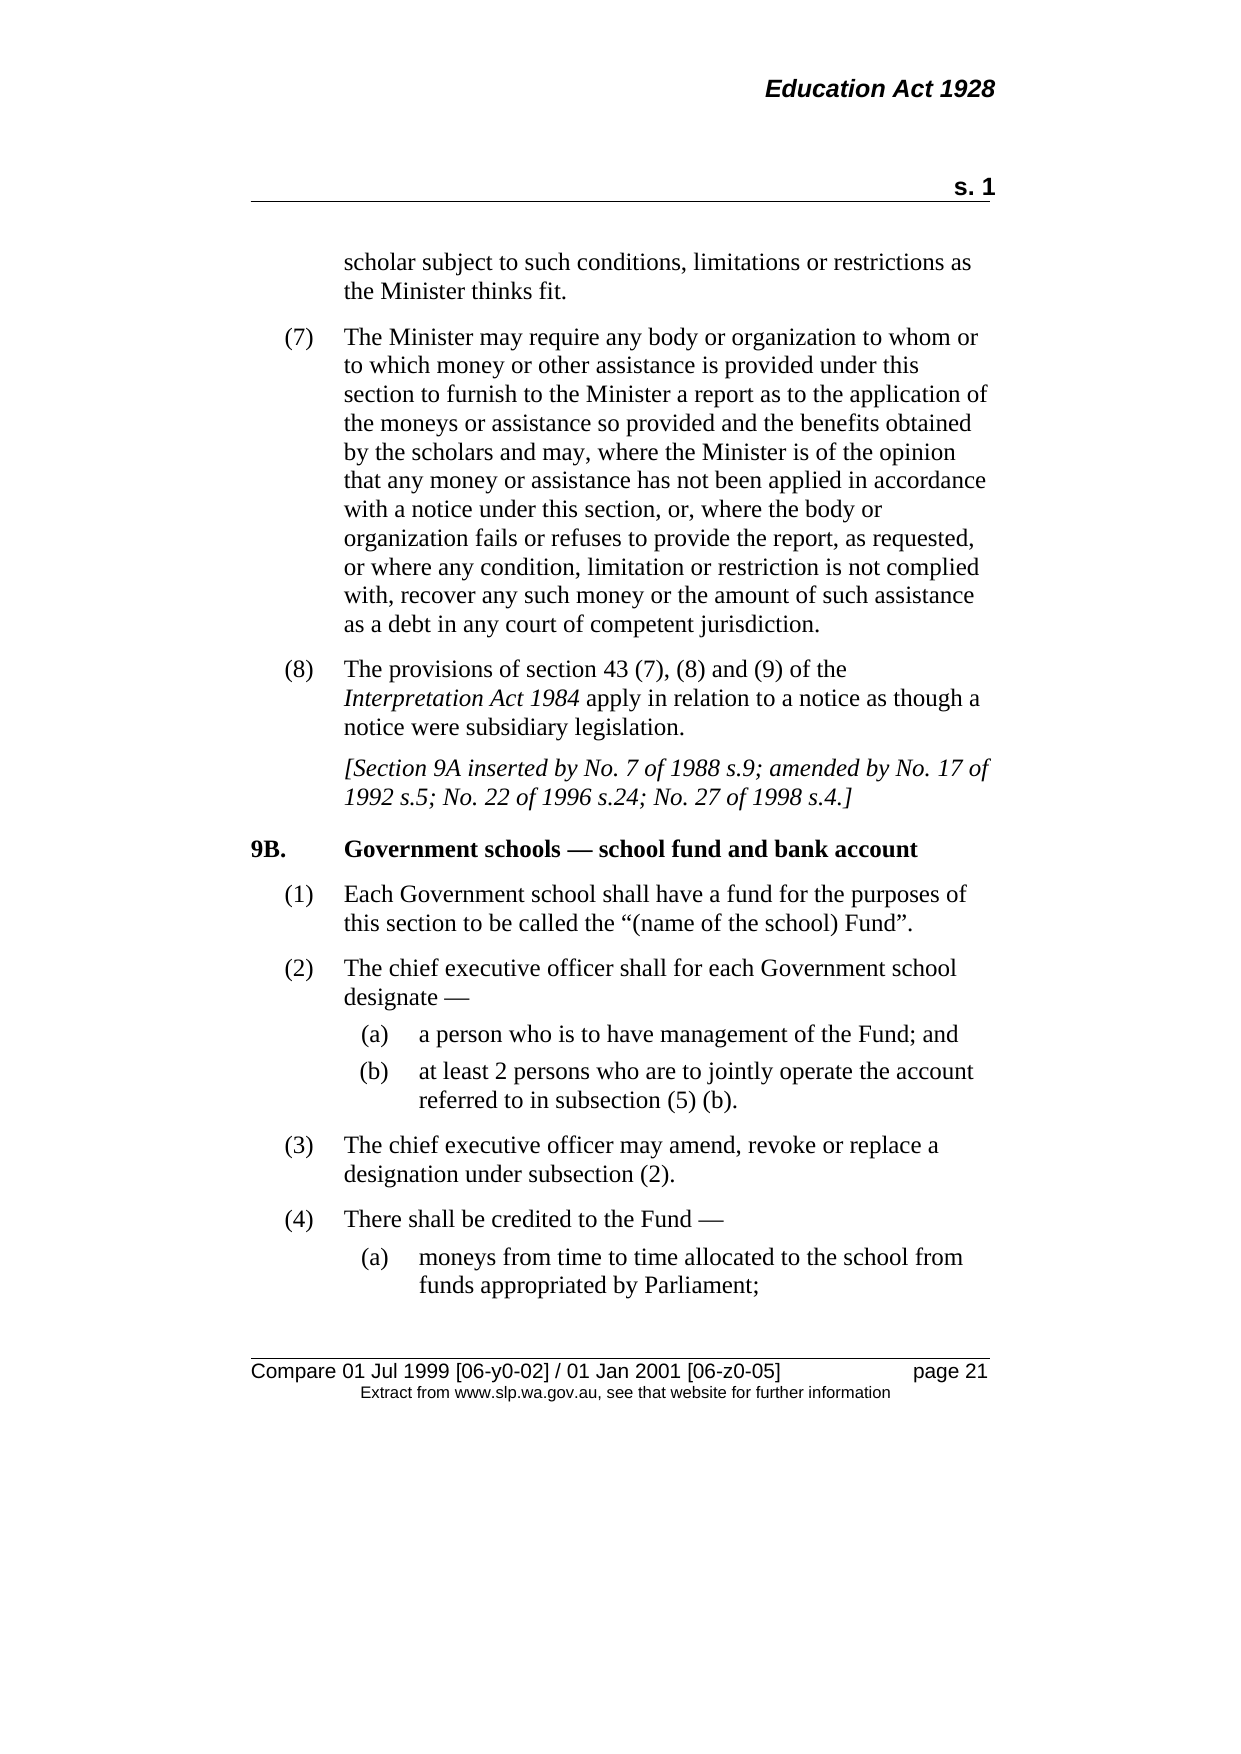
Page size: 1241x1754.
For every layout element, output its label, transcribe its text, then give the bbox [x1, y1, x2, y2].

subtitle 9B. Government schools — school fund and bank account [251, 834, 990, 862]
text (7) The Minister may require any body or organization to whom or to which money or other assistance is provided under this section to furnish to the Minister a report as to the application of the moneys or assistance so provided and the benefits obtained by the scholars and may, where the Minister is of the opinion that any money or assistance has not been applied in accordance with a notice under this section, or, where the body or organization fails or refuses to provide the report, as requested, or where any condition, limitation or restriction is not complied with, recover any such money or the amount of such assistance as a debt in any court of competent jurisdiction. [251, 322, 990, 638]
text [Section 9A inserted by No. 7 of 1988 s.9; amended by No. 17 of 1992 s.5; No. 22 of 1996 s.24; No. 27 of 1998 s.4.] [251, 753, 990, 811]
text (4) There shall be credited to the Fund — [251, 1204, 990, 1233]
text (b) at least 2 persons who are to jointly operate the account referred to in subsection (5) (b). [251, 1056, 990, 1114]
text (3) The chief executive officer may amend, revoke or replace a designation under subsection (2). [251, 1130, 990, 1188]
text (a) a person who is to have management of the Fund; and [251, 1019, 990, 1048]
text (2) The chief executive officer shall for each Government school designate — [251, 953, 990, 1011]
text (a) moneys from time to time allocated to the school from funds appropriated by Parliament; [251, 1242, 990, 1299]
text (1) Each Government school shall have a fund for the purposes of this section to be called the “(name of the school) Fund”. [251, 879, 990, 937]
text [251, 247, 990, 305]
text (8) The provisions of section 43 (7), (8) and (9) of the Interpretation Act 1984 apply in relation to a notice as though a notice were subsidiary legislation. [251, 654, 990, 741]
